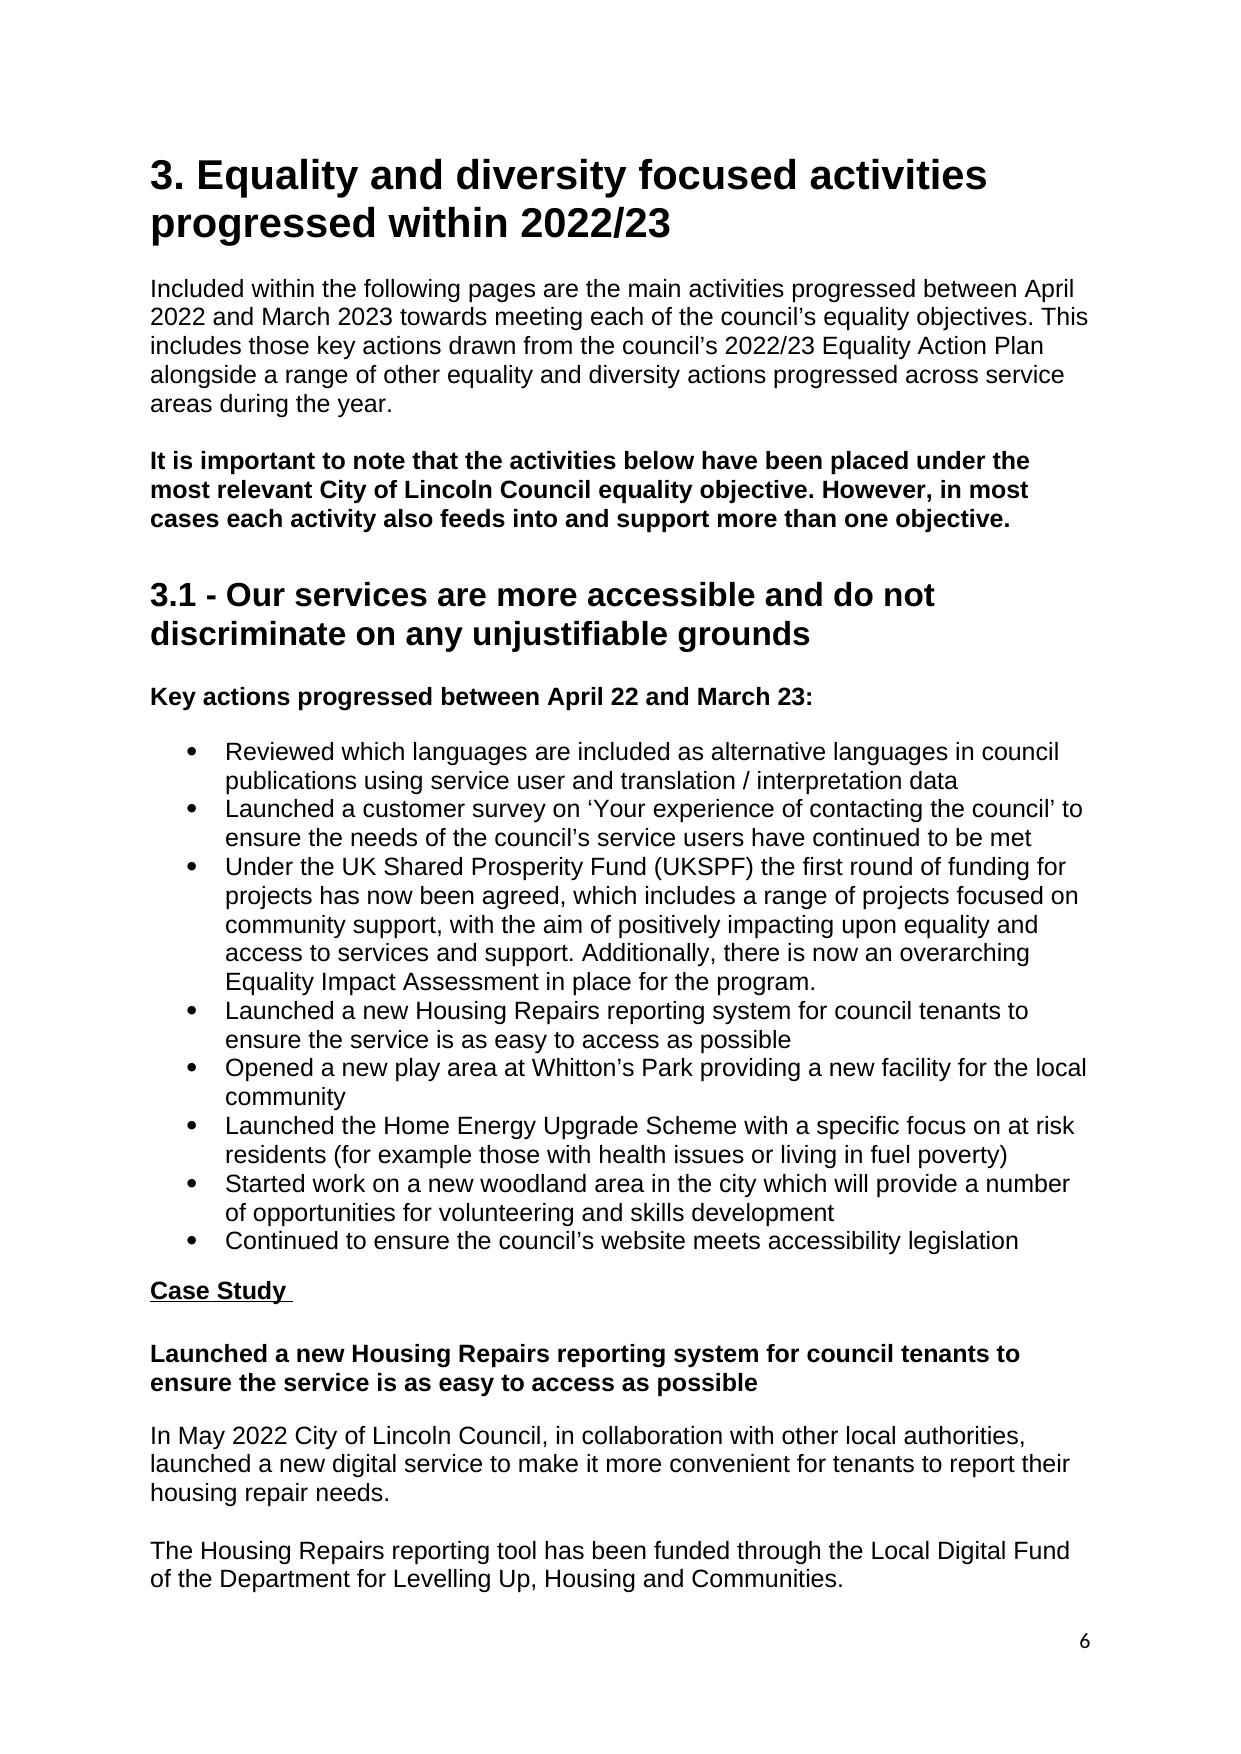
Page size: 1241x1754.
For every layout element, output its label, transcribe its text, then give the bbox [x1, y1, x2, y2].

text Key actions progressed between April 22 and March 23: [150, 681, 1090, 710]
text Launched a new Housing Repairs reporting system for council tenants to ensure the service is as easy to access as possible [150, 1339, 1090, 1397]
text Case Study [150, 1276, 1090, 1305]
list Reviewed which languages are included as alternative languages in council publications using service user and translation / interpretation data [187, 737, 1090, 794]
list Continued to ensure the council’s website meets accessibility legislation [187, 1226, 1090, 1255]
text The Housing Repairs reporting tool has been funded through the Local Digital Fund of the Department for Levelling Up, Housing and Communities. [150, 1536, 1090, 1593]
subtitle 3.1 - Our services are more accessible and do not discriminate on any unjustifiable grounds [150, 575, 1090, 652]
list Launched a customer survey on ‘Your experience of contacting the council’ to ensure the needs of the council’s service users have continued to be met [187, 794, 1090, 852]
text In May 2022 City of Lincoln Council, in collaboration with other local authorities, launched a new digital service to make it more convenient for tenants to report their housing repair needs. [150, 1421, 1090, 1507]
text Included within the following pages are the main activities progressed between April 2022 and March 2023 towards meeting each of the council’s equality objectives. This includes those key actions drawn from the council’s 2022/23 Equality Action Plan alongside a range of other equality and diversity actions progressed across service areas during the year. [150, 274, 1090, 417]
list Opened a new play area at Whitton’s Park providing a new facility for the local community [187, 1053, 1090, 1111]
list Under the UK Shared Prosperity Fund (UKSPF) the first round of funding for projects has now been agreed, which includes a range of projects focused on community support, with the aim of positively impacting upon equality and access to services and support. Additionally, there is now an overarching Equality Impact Assessment in place for the program. [187, 852, 1090, 996]
subtitle 3. Equality and diversity focused activities progressed within 2022/23 [150, 150, 1090, 246]
list Launched the Home Energy Upgrade Scheme with a specific focus on at risk residents (for example those with health issues or living in fuel poverty) [187, 1111, 1090, 1169]
list Started work on a new woodland area in the city which will provide a number of opportunities for volunteering and skills development [187, 1169, 1090, 1226]
text It is important to note that the activities below have been placed under the most relevant City of Lincoln Council equality objective. However, in most cases each activity also feeds into and support more than one objective. [150, 446, 1090, 532]
list Launched a new Housing Repairs reporting system for council tenants to ensure the service is as easy to access as possible [187, 996, 1090, 1053]
